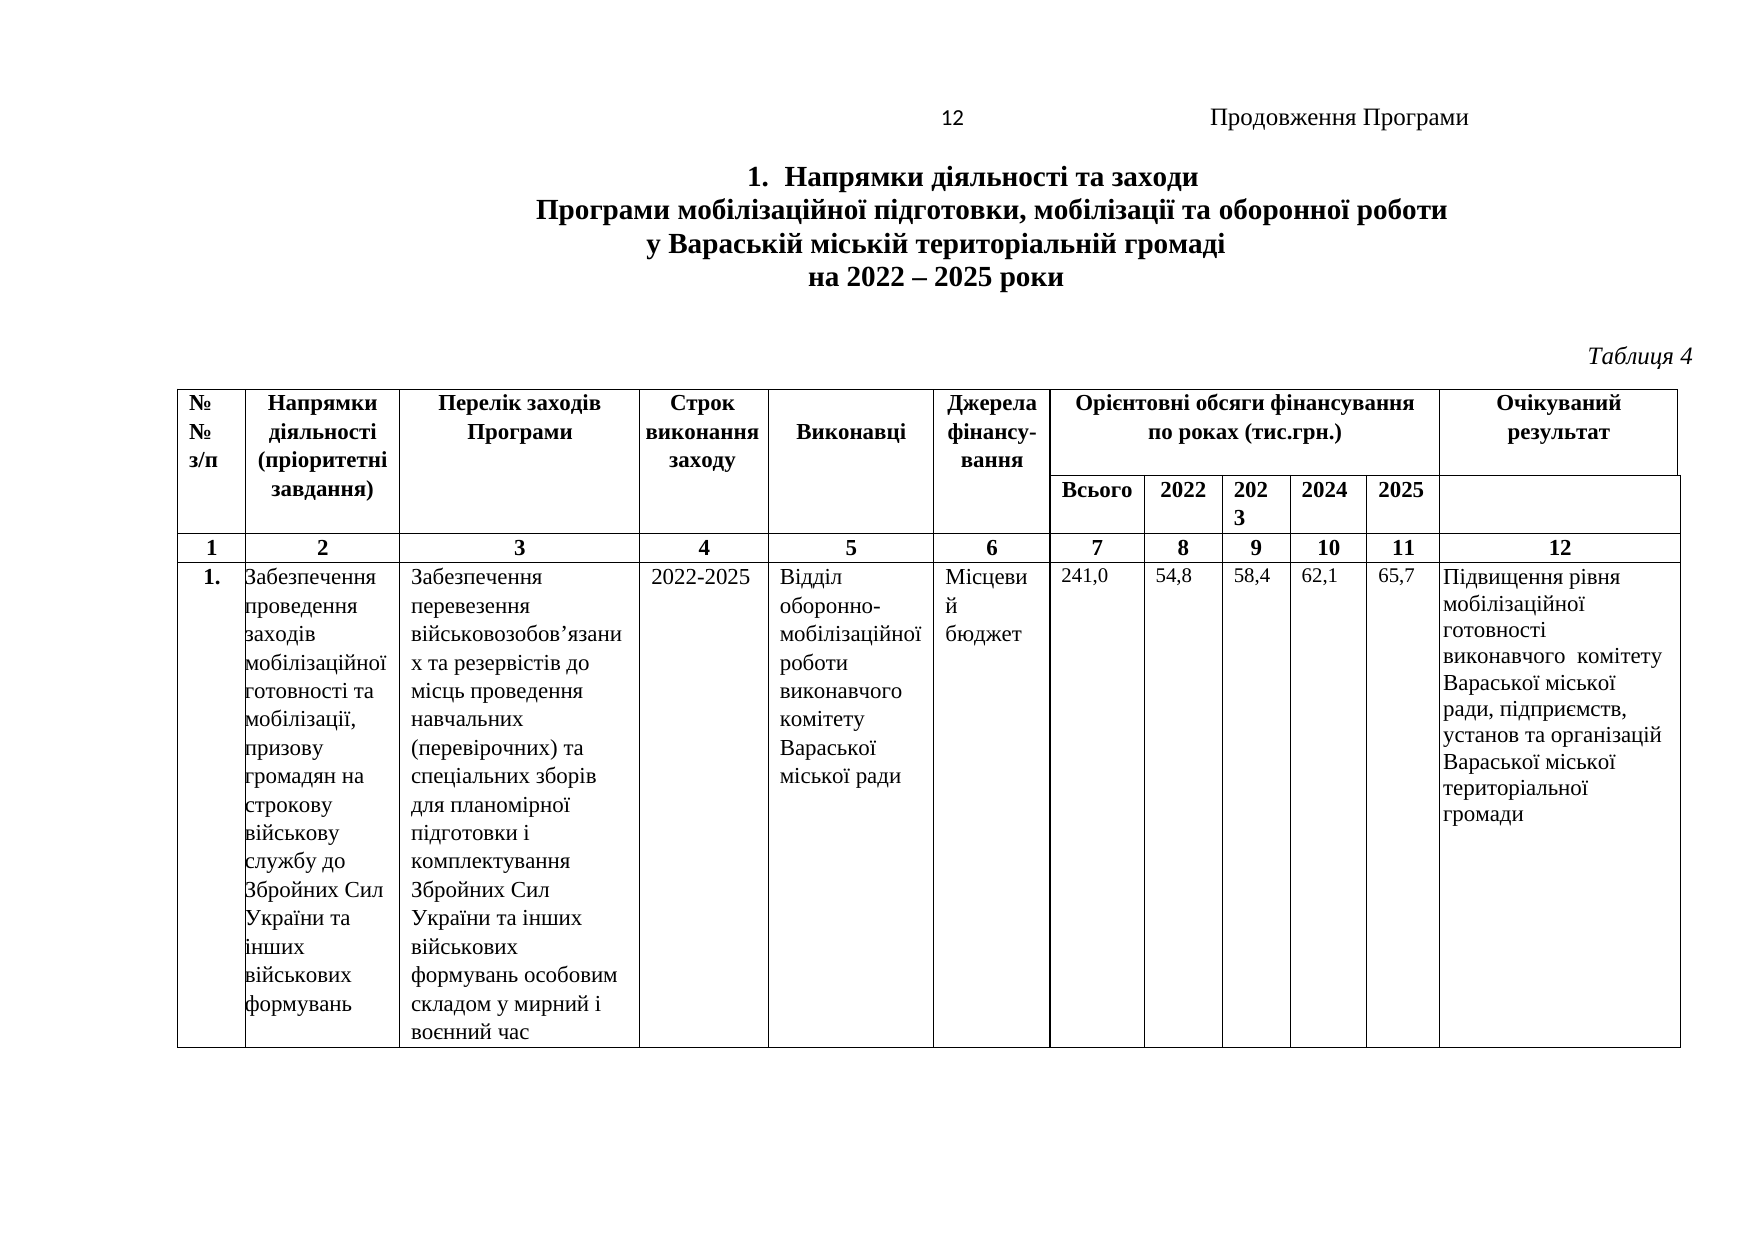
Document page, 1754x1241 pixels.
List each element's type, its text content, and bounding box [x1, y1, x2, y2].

table_cell 54,8 [1145, 563, 1222, 1047]
table_cell 5 [769, 534, 933, 562]
table_header Напрямки діяльності (пріоритетні завдання) [246, 390, 399, 533]
table_cell 65,7 [1367, 563, 1439, 1047]
text Таблиця 4 [177, 341, 1695, 369]
table_cell [1440, 476, 1680, 533]
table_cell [769, 563, 933, 1047]
table_header Орієнтовні обсяги фінансування по роках (тис.грн.) [1051, 390, 1439, 475]
table_cell 1. [178, 563, 245, 1047]
table_header Виконавці [769, 390, 933, 533]
table_cell 58,4 [1223, 563, 1290, 1047]
list Напрямки діяльності та заходи [251, 159, 1695, 192]
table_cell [1440, 563, 1680, 1047]
table_cell 7 [1051, 534, 1144, 562]
text Програми мобілізаційної підготовки, мобілізації та оборонної роботи [288, 192, 1695, 226]
table_header Очікуваний результат [1440, 390, 1677, 475]
table_cell 2023 [1223, 476, 1290, 533]
table_header Перелік заходів Програми [400, 390, 639, 533]
table_header Строк виконання заходу [640, 390, 768, 533]
table_header Джерела фінансу-вання [934, 390, 1049, 533]
table_cell 10 [1291, 534, 1366, 562]
table_cell 3 [400, 534, 639, 562]
table_cell 1 [178, 534, 245, 562]
text у Вараській міській територіальній громаді [177, 226, 1695, 259]
table_cell Місцевий бюджет [934, 563, 1049, 1047]
table_cell 62,1 [1291, 563, 1366, 1047]
table_cell 9 [1223, 534, 1290, 562]
table_cell 8 [1145, 534, 1222, 562]
table_header №№ з/п [178, 390, 245, 533]
table_cell 4 [640, 534, 768, 562]
table_cell 241,0 [1051, 563, 1144, 1047]
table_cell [400, 563, 639, 1047]
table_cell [246, 563, 399, 1047]
table_cell 11 [1367, 534, 1439, 562]
table_cell 2022-2025 [640, 563, 768, 1047]
table_cell 6 [934, 534, 1049, 562]
table_cell 12 [1440, 534, 1680, 562]
table_cell 2 [246, 534, 399, 562]
table_cell Всього [1051, 476, 1144, 533]
table_cell 2025 [1367, 476, 1439, 533]
table_cell 2024 [1291, 476, 1366, 533]
text на 2022 – 2025 роки [177, 259, 1695, 293]
table_cell 2022 [1145, 476, 1222, 533]
